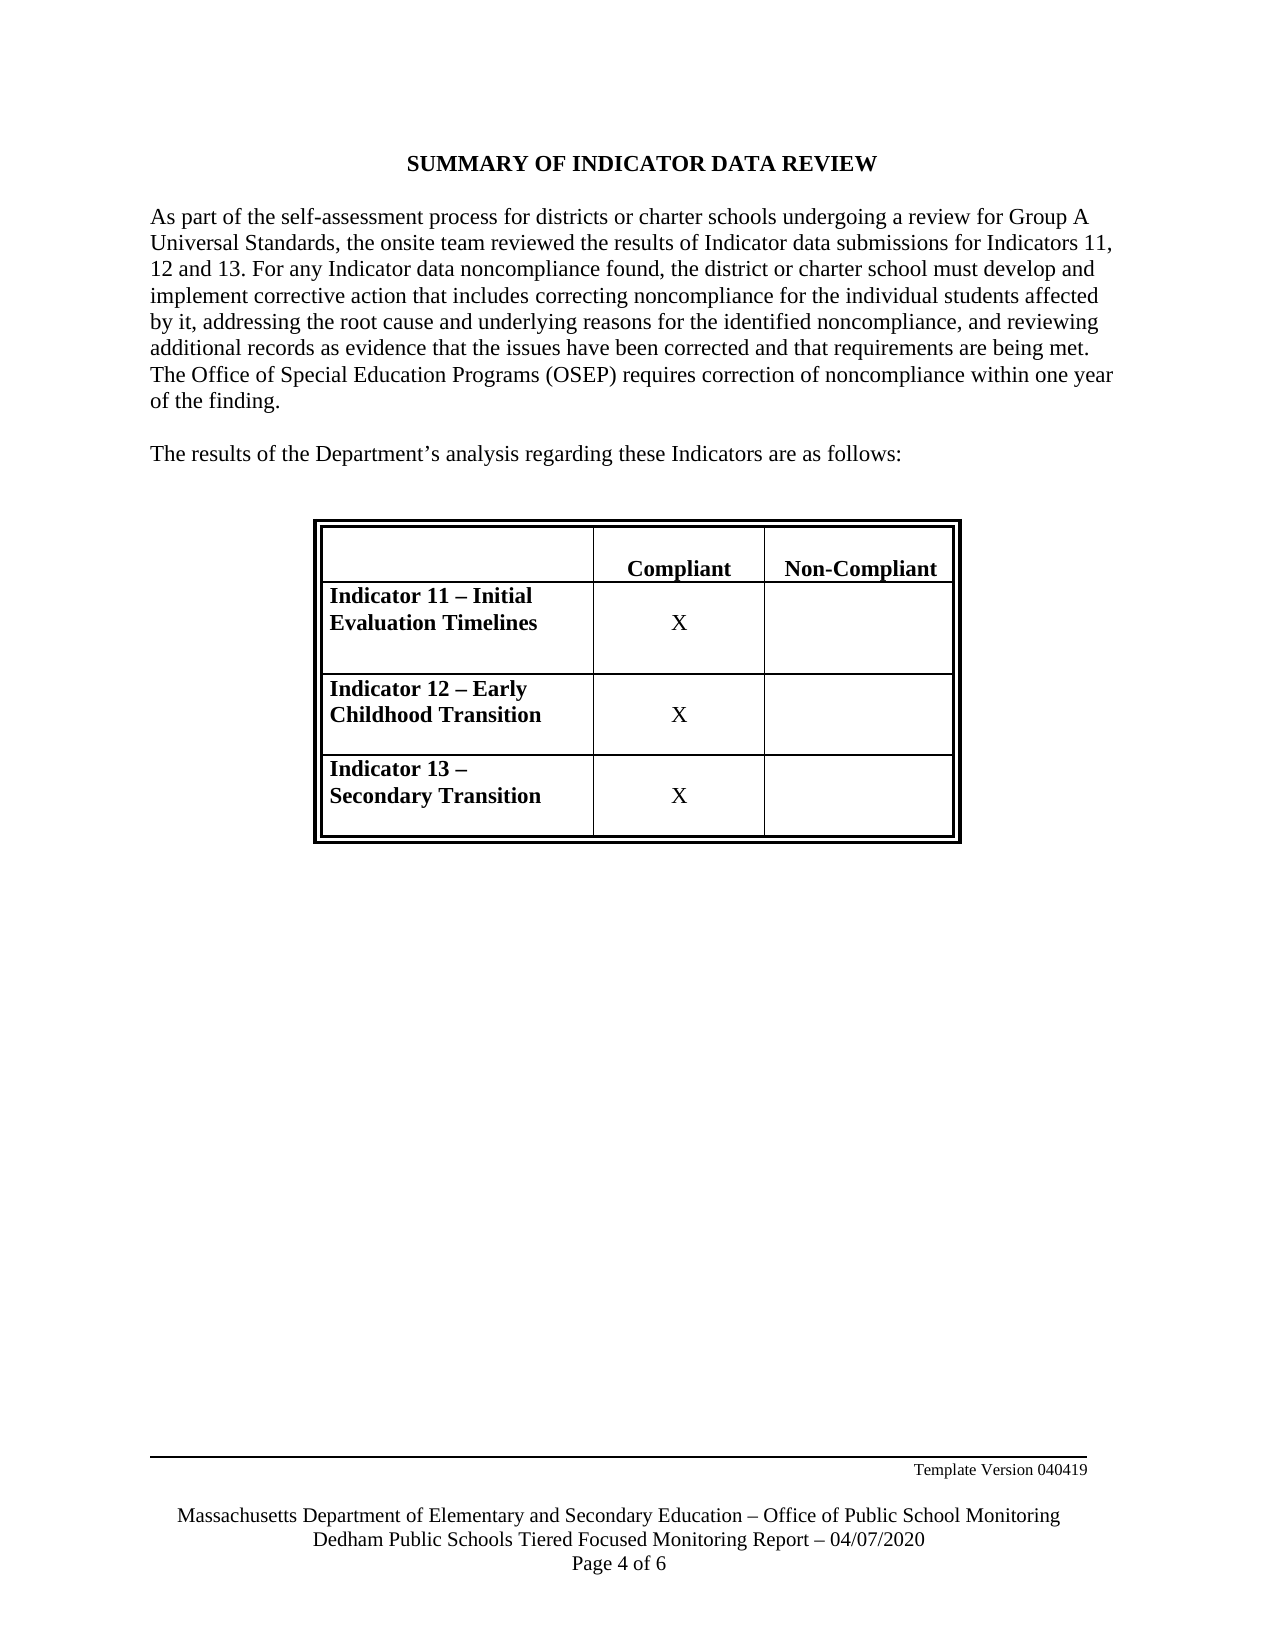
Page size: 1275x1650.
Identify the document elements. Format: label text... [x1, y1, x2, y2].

table_header Non-Compliant [765, 522, 957, 581]
table_cell Indicator 13 – Secondary Transition [323, 756, 593, 834]
text SUMMARY OF INDICATOR DATA REVIEW [112, 150, 1172, 176]
table_cell Indicator 12 – Early Childhood Transition [323, 675, 593, 754]
table_cell Indicator 11 – Initial Evaluation Timelines [323, 583, 593, 673]
text As part of the self-assessment process for districts or charter schools undergoing a review for Group A Universal Standards, the onsite team reviewed the results of Indicator data submissions for Indicators 11, 12 and 13. For any Indicator data noncompliance found, the district or charter school must develop and implement corrective action that includes correcting noncompliance for the individual students affected by it, addressing the root cause and underlying reasons for the identified noncompliance, and reviewing additional records as evidence that the issues have been corrected and that requirements are being met. The Office of Special Education Programs (OSEP) requires correction of noncompliance within one year of the finding. [150, 203, 1125, 413]
text The results of the Department’s analysis regarding these Indicators are as follows: [150, 440, 1125, 466]
table_cell [765, 583, 952, 673]
table_cell [765, 756, 952, 834]
table_cell [765, 675, 952, 754]
table_cell X [594, 675, 764, 754]
table_header Compliant [594, 528, 764, 581]
table_cell X [594, 756, 764, 834]
table_header [318, 522, 593, 581]
table_cell X [594, 583, 764, 673]
